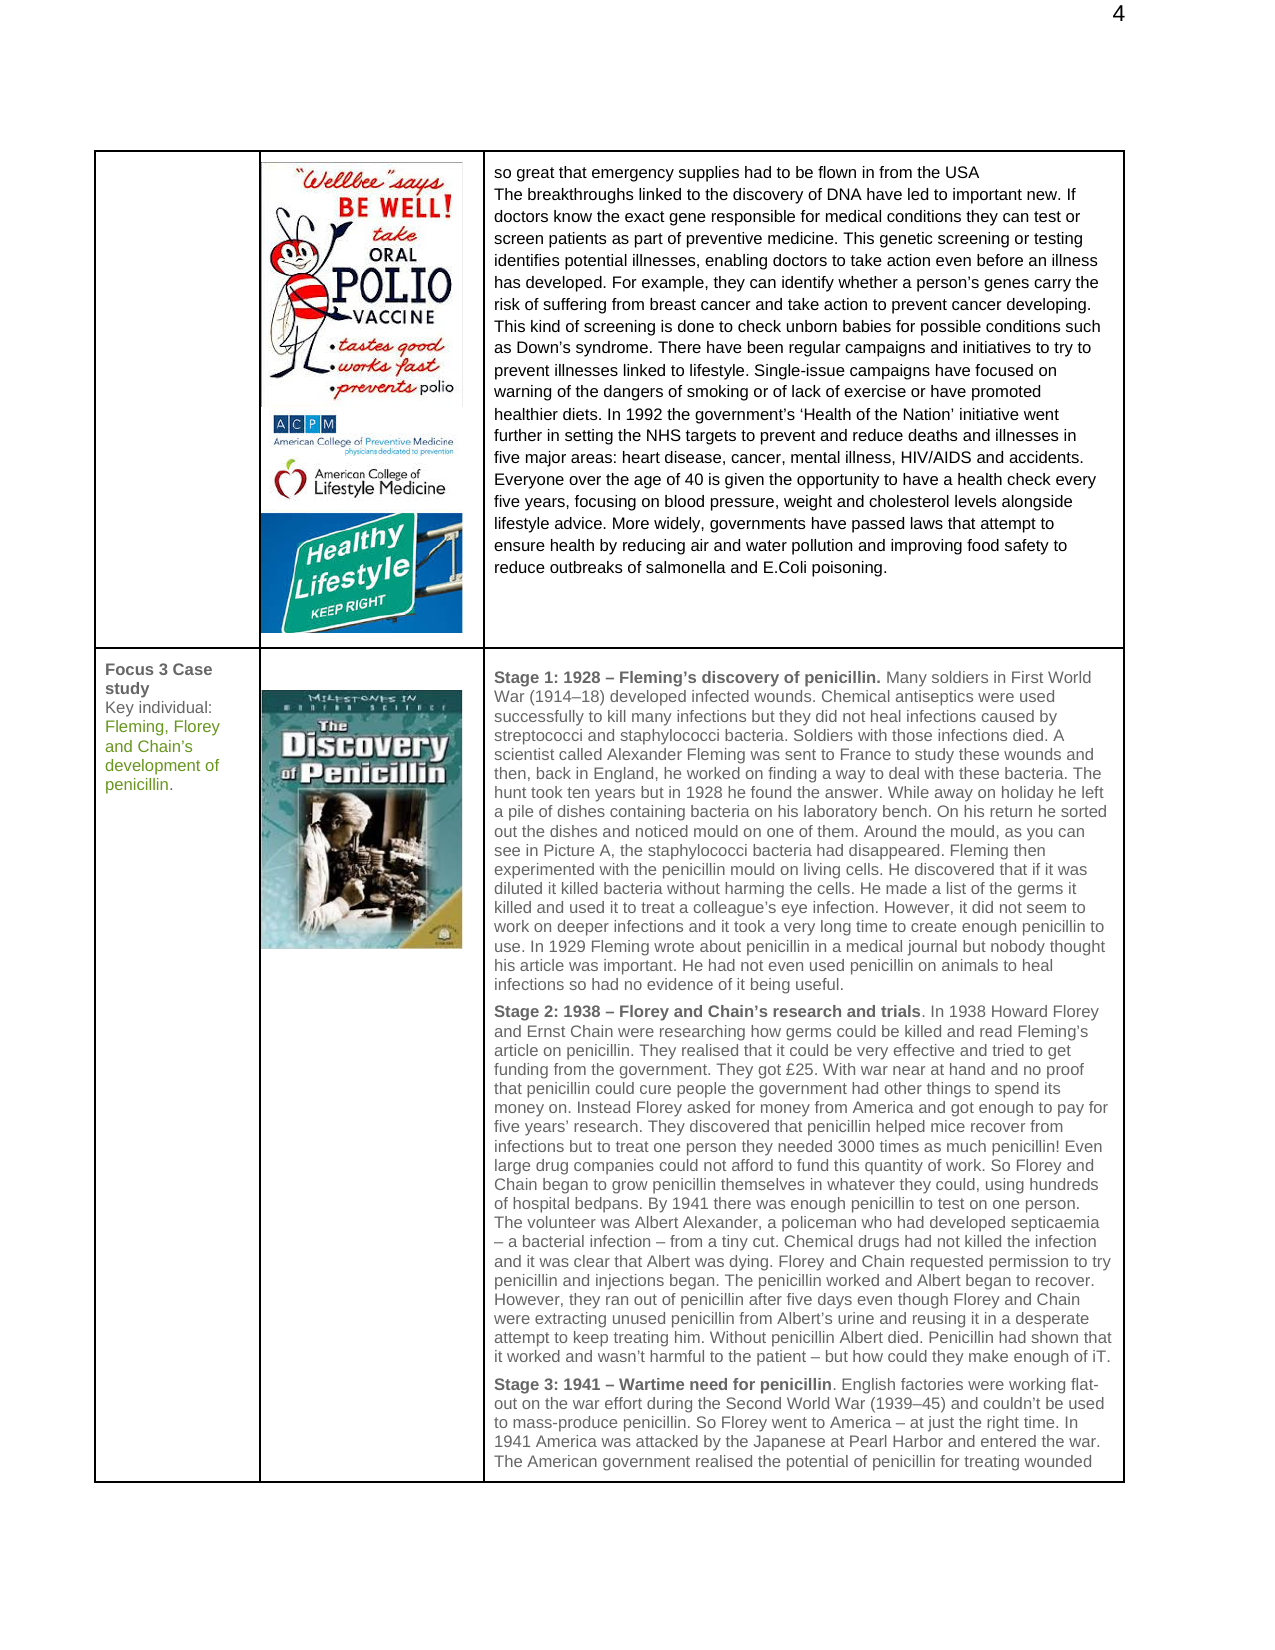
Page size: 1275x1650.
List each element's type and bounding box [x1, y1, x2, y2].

picture [261, 410, 463, 633]
picture [261, 690, 463, 949]
table_cell [261, 649, 483, 1481]
table_cell [485, 152, 1123, 647]
table_cell [261, 152, 483, 647]
table_cell [485, 649, 1123, 1481]
table_cell [96, 649, 259, 1481]
picture [261, 162, 463, 407]
table_cell [96, 152, 259, 647]
